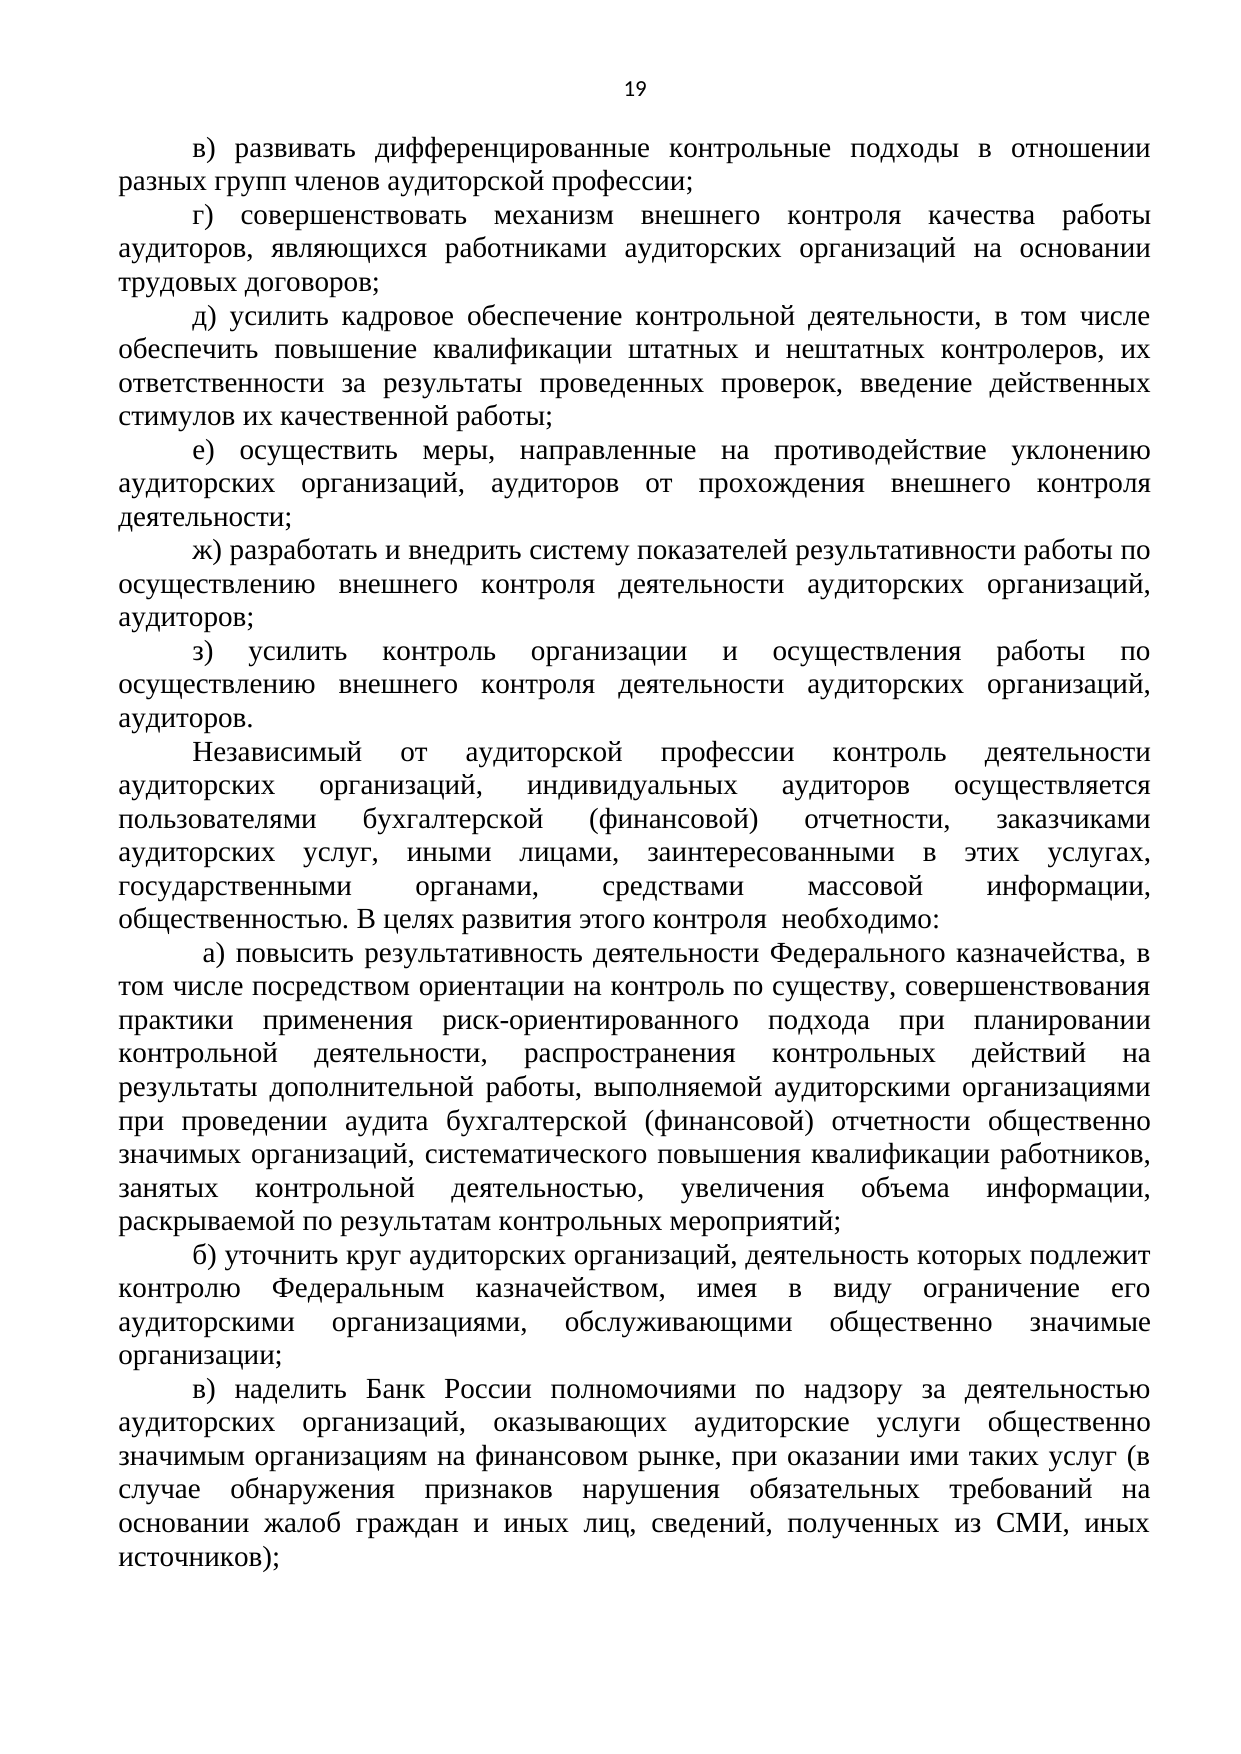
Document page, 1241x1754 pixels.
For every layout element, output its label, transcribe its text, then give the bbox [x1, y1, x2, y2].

text в) развивать дифференцированные контрольные подходы в отношении разных групп членов аудиторской профессии; [118, 130, 1152, 197]
text д) усилить кадровое обеспечение контрольной деятельности, в том числе обеспечить повышение квалификации штатных и нештатных контролеров, их ответственности за результаты проведенных проверок, введение действенных стимулов их качественной работы; [118, 298, 1152, 432]
text а) повысить результативность деятельности Федерального казначейства, в том числе посредством ориентации на контроль по существу, совершенствования практики применения риск-ориентированного подхода при планировании контрольной деятельности, распространения контрольных действий на результаты дополнительной работы, выполняемой аудиторскими организациями при проведении аудита бухгалтерской (финансовой) отчетности общественно значимых организаций, систематического повышения квалификации работников, занятых контрольной деятельностью, увеличения объема информации, раскрываемой по результатам контрольных мероприятий; [118, 935, 1152, 1237]
text ж) разработать и внедрить систему показателей результативности работы по осуществлению внешнего контроля деятельности аудиторских организаций, аудиторов; [118, 532, 1152, 633]
text е) осуществить меры, направленные на противодействие уклонению аудиторских организаций, аудиторов от прохождения внешнего контроля деятельности; [118, 432, 1152, 532]
text б) уточнить круг аудиторских организаций, деятельность которых подлежит контролю Федеральным казначейством, имея в виду ограничение его аудиторскими организациями, обслуживающими общественно значимые организации; [118, 1237, 1152, 1371]
text г) совершенствовать механизм внешнего контроля качества работы аудиторов, являющихся работниками аудиторских организаций на основании трудовых договоров; [118, 197, 1152, 298]
text з) усилить контроль организации и осуществления работы по осуществлению внешнего контроля деятельности аудиторских организаций, аудиторов. [118, 633, 1152, 734]
text Независимый от аудиторской профессии контроль деятельности аудиторских организаций, индивидуальных аудиторов осуществляется пользователями бухгалтерской (финансовой) отчетности, заказчиками аудиторских услуг, иными лицами, заинтересованными в этих услугах, государственными органами, средствами массовой информации, общественностью. В целях развития этого контроля необходимо: [118, 734, 1152, 935]
text в) наделить Банк России полномочиями по надзору за деятельностью аудиторских организаций, оказывающих аудиторские услуги общественно значимым организациям на финансовом рынке, при оказании ими таких услуг (в случае обнаружения признаков нарушения обязательных требований на основании жалоб граждан и иных лиц, сведений, полученных из СМИ, иных источников); [118, 1371, 1152, 1572]
